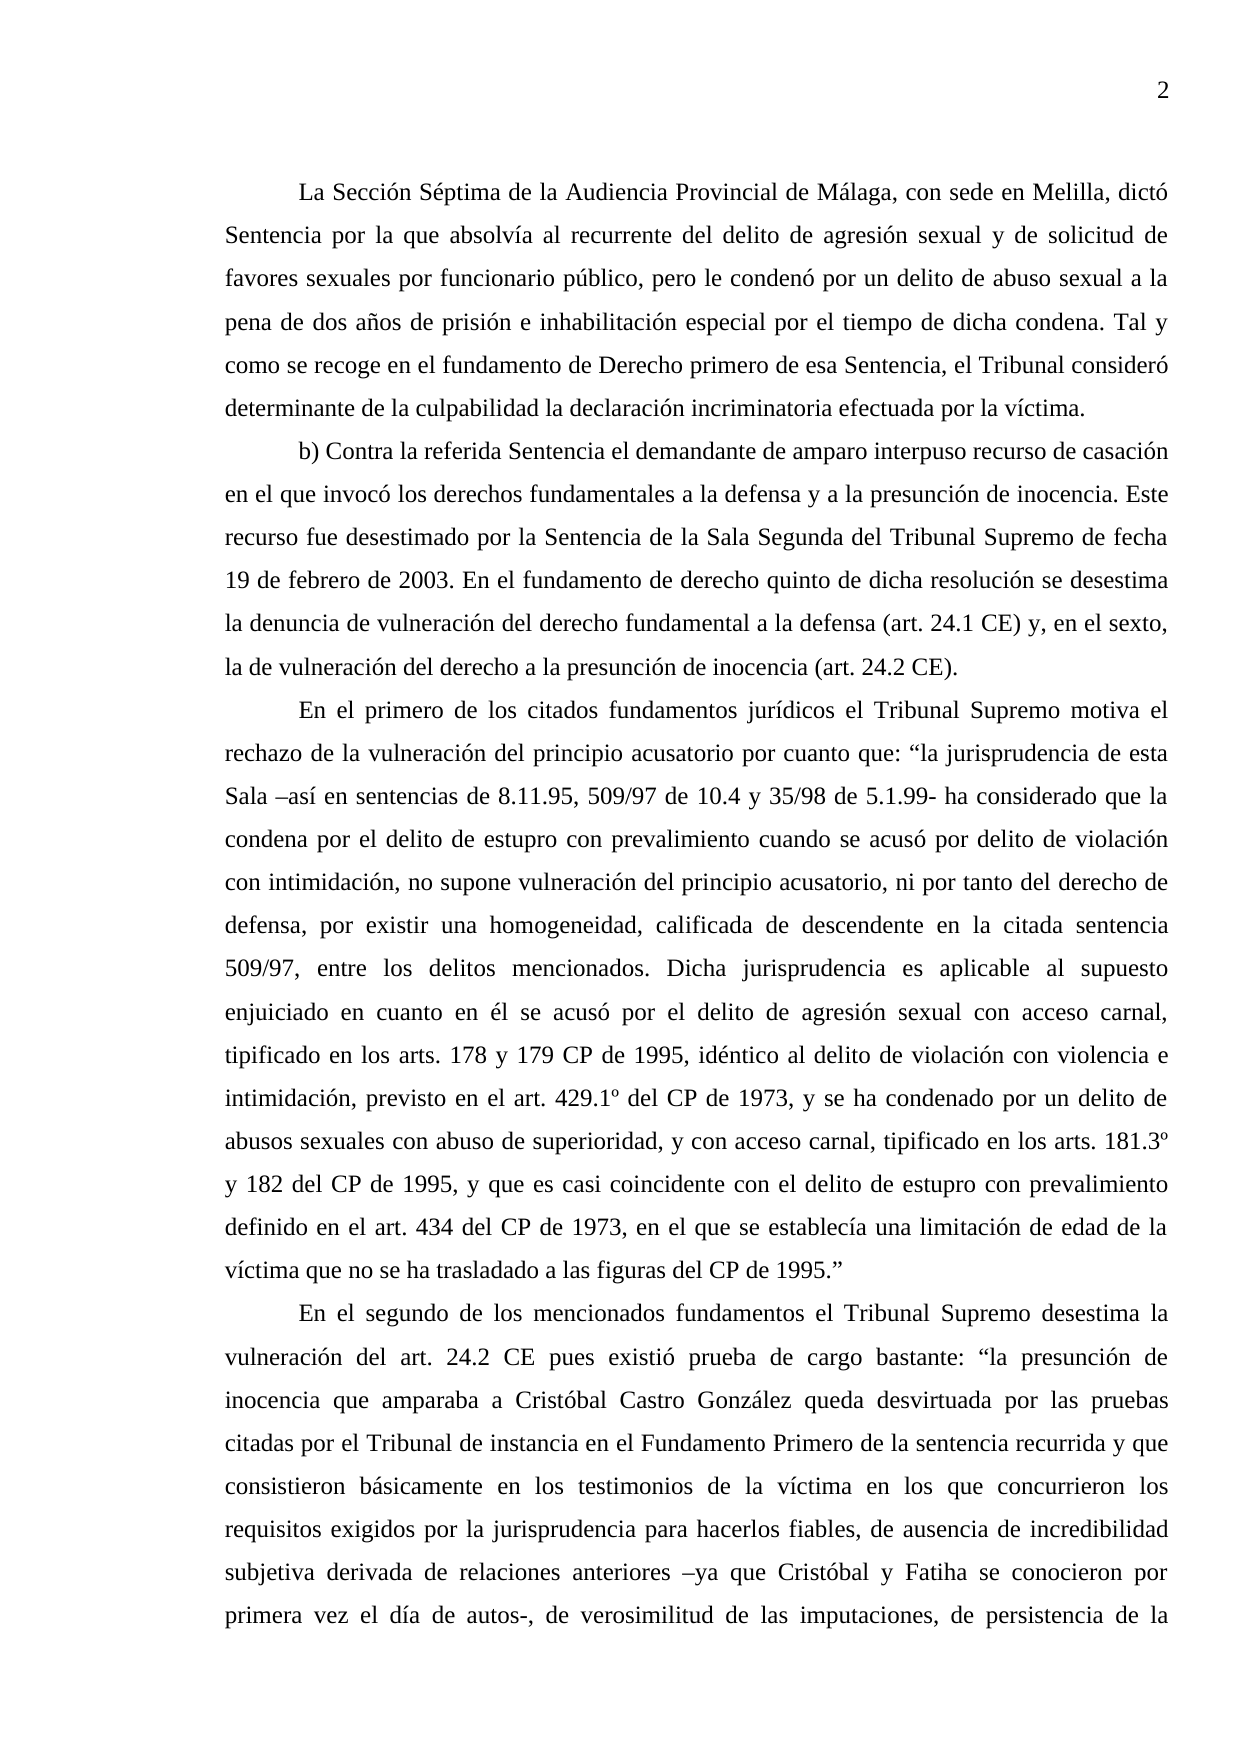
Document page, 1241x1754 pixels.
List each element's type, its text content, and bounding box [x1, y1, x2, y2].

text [224, 1298, 1169, 1629]
text La Sección Séptima de la Audiencia Provincial de Málaga, con sede en Melilla, dictó Sentencia por la que absolvía al recurrente del delito de agresión sexual y de solicitud de favores sexuales por funcionario público, pero le condenó por un delito de abuso sexual a la pena de dos años de prisión e inhabilitación especial por el tiempo de dicha condena. Tal y como se recoge en el fundamento de Derecho primero de esa Sentencia, el Tribunal consideró determinante de la culpabilidad la declaración incriminatoria efectuada por la víctima. [224, 177, 1169, 422]
text b) Contra la referida Sentencia el demandante de amparo interpuso recurso de casación en el que invocó los derechos fundamentales a la defensa y a la presunción de inocencia. Este recurso fue desestimado por la Sentencia de la Sala Segunda del Tribunal Supremo de fecha 19 de febrero de 2003. En el fundamento de derecho quinto de dicha resolución se desestima la denuncia de vulneración del derecho fundamental a la defensa (art. 24.1 CE) y, en el sexto, la de vulneración del derecho a la presunción de inocencia (art. 24.2 CE). [224, 436, 1169, 680]
text En el primero de los citados fundamentos jurídicos el Tribunal Supremo motiva el rechazo de la vulneración del principio acusatorio por cuanto que: “la jurisprudencia de esta Sala –así en sentencias de 8.11.95, 509/97 de 10.4 y 35/98 de 5.1.99- ha considerado que la condena por el delito de estupro con prevalimiento cuando se acusó por delito de violación con intimidación, no supone vulneración del principio acusatorio, ni por tanto del derecho de defensa, por existir una homogeneidad, calificada de descendente en la citada sentencia 509/97, entre los delitos mencionados. Dicha jurisprudencia es aplicable al supuesto enjuiciado en cuanto en él se acusó por el delito de agresión sexual con acceso carnal, tipificado en los arts. 178 y 179 CP de 1995, idéntico al delito de violación con violencia e intimidación, previsto en el art. 429.1º del CP de 1973, y se ha condenado por un delito de abusos sexuales con abuso de superioridad, y con acceso carnal, tipificado en los arts. 181.3º y 182 del CP de 1995, y que es casi coincidente con el delito de estupro con prevalimiento definido en el art. 434 del CP de 1973, en el que se establecía una limitación de edad de la víctima que no se ha trasladado a las figuras del CP de 1995.” [224, 695, 1169, 1284]
